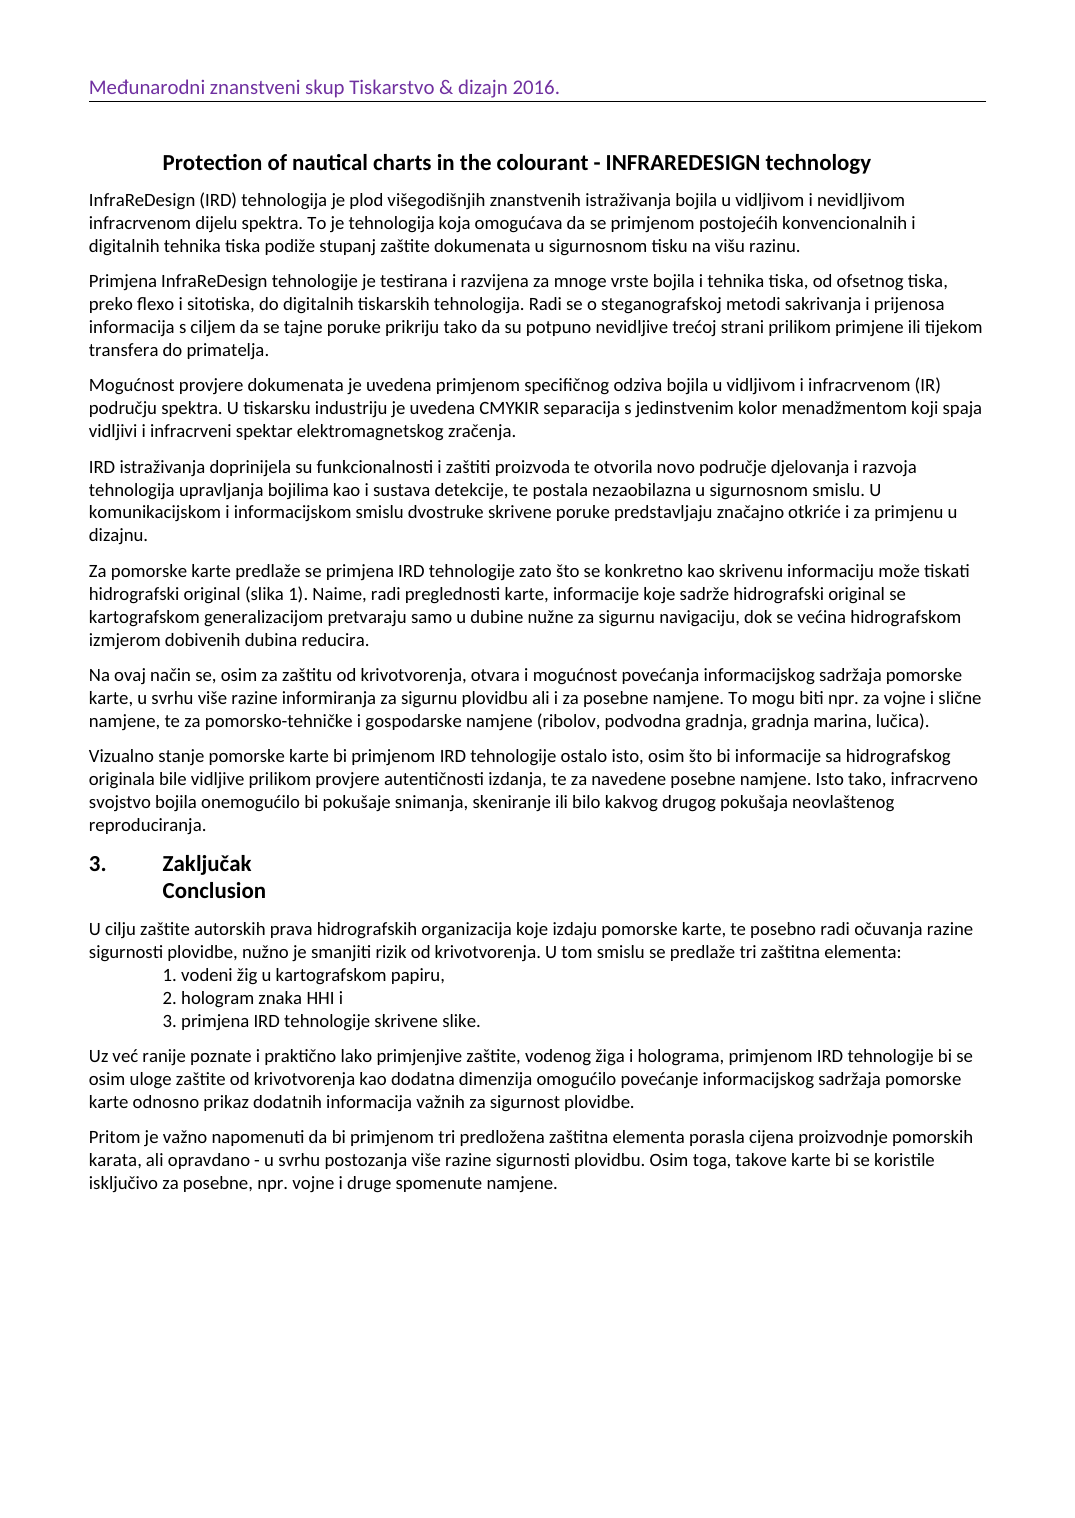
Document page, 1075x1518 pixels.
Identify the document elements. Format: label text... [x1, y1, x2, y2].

text U cilju zaštite autorskih prava hidrografskih organizacija koje izdaju pomorske karte, te posebno radi očuvanja razine sigurnosti plovidbe, nužno je smanjiti rizik od krivotvorenja. U tom smislu se predlaže tri zaštitna elementa: [89, 917, 986, 963]
text Za pomorske karte predlaže se primjena IRD tehnologije zato što se konkretno kao skrivenu informaciju može tiskati hidrografski original (slika 1). Naime, radi preglednosti karte, informacije koje sadrže hidrografski original se kartografskom generalizacijom pretvaraju samo u dubine nužne za sigurnu navigaciju, dok se većina hidrografskom izmjerom dobivenih dubina reducira. [89, 559, 986, 651]
text InfraReDesign (IRD) tehnologija je plod višegodišnjih znanstvenih istraživanja bojila u vidljivom i nevidljivom infracrvenom dijelu spektra. To je tehnologija koja omogućava da se primjenom postojećih konvencionalnih i digitalnih tehnika tiska podiže stupanj zaštite dokumenata u sigurnosnom tisku na višu razinu. [89, 188, 986, 257]
text Na ovaj način se, osim za zaštitu od krivotvorenja, otvara i mogućnost povećanja informacijskog sadržaja pomorske karte, u svrhu više razine informiranja za sigurnu plovidbu ali i za posebne namjene. To mogu biti npr. za vojne i slične namjene, te za pomorsko-tehničke i gospodarske namjene (ribolov, podvodna gradnja, gradnja marina, lučica). [89, 663, 986, 732]
text Pritom je važno napomenuti da bi primjenom tri predložena zaštitna elementa porasla cijena proizvodnje pomorskih karata, ali opravdano - u svrhu postozanja više razine sigurnosti plovidbu. Osim toga, takove karte bi se koristile isključivo za posebne, npr. vojne i druge spomenute namjene. [89, 1126, 986, 1194]
text Mogućnost provjere dokumenata je uvedena primjenom specifičnog odziva bojila u vidljivom i infracrvenom (IR) području spektra. U tiskarsku industriju je uvedena CMYKIR separacija s jedinstvenim kolor menadžmentom koji spaja vidljivi i infracrveni spektar elektromagnetskog zračenja. [89, 374, 986, 442]
text Conclusion [89, 877, 986, 905]
text IRD istraživanja doprinijela su funkcionalnosti i zaštiti proizvoda te otvorila novo područje djelovanja i razvoja tehnologija upravljanja bojilima kao i sustava detekcije, te postala nezaobilazna u sigurnosnom smislu. U komunikacijskom i informacijskom smislu dvostruke skrivene poruke predstavljaju značajno otkriće i za primjenu u dizajnu. [89, 455, 986, 547]
text Vizualno stanje pomorske karte bi primjenom IRD tehnologije ostalo isto, osim što bi informacije sa hidrografskog originala bile vidljive prilikom provjere autentičnosti izdanja, te za navedene posebne namjene. Isto tako, infracrveno svojstvo bojila onemogućilo bi pokušaje snimanja, skeniranje ili bilo kakvog drugog pokušaja neovlaštenog reproduciranja. [89, 744, 986, 836]
text 2. hologram znaka HHI i [89, 986, 986, 1009]
text Protection of nautical charts in the colourant - INFRAREDESIGN technology [89, 148, 986, 176]
text Uz već ranije poznate i praktično lako primjenjive zaštite, vodenog žiga i holograma, primjenom IRD tehnologije bi se osim uloge zaštite od krivotvorenja kao dodatna dimenzija omogućilo povećanje informacijskog sadržaja pomorske karte odnosno prikaz dodatnih informacija važnih za sigurnost plovidbe. [89, 1044, 986, 1113]
text 3. Zaključak [89, 849, 986, 877]
text 3. primjena IRD tehnologije skrivene slike. [89, 1009, 986, 1032]
text 1. vodeni žig u kartografskom papiru, [89, 963, 986, 986]
text Primjena InfraReDesign tehnologije je testirana i razvijena za mnoge vrste bojila i tehnika tiska, od ofsetnog tiska, preko flexo i sitotiska, do digitalnih tiskarskih tehnologija. Radi se o steganografskoj metodi sakrivanja i prijenosa informacija s ciljem da se tajne poruke prikriju tako da su potpuno nevidljive trećoj strani prilikom primjene ili tijekom transfera do primatelja. [89, 269, 986, 361]
